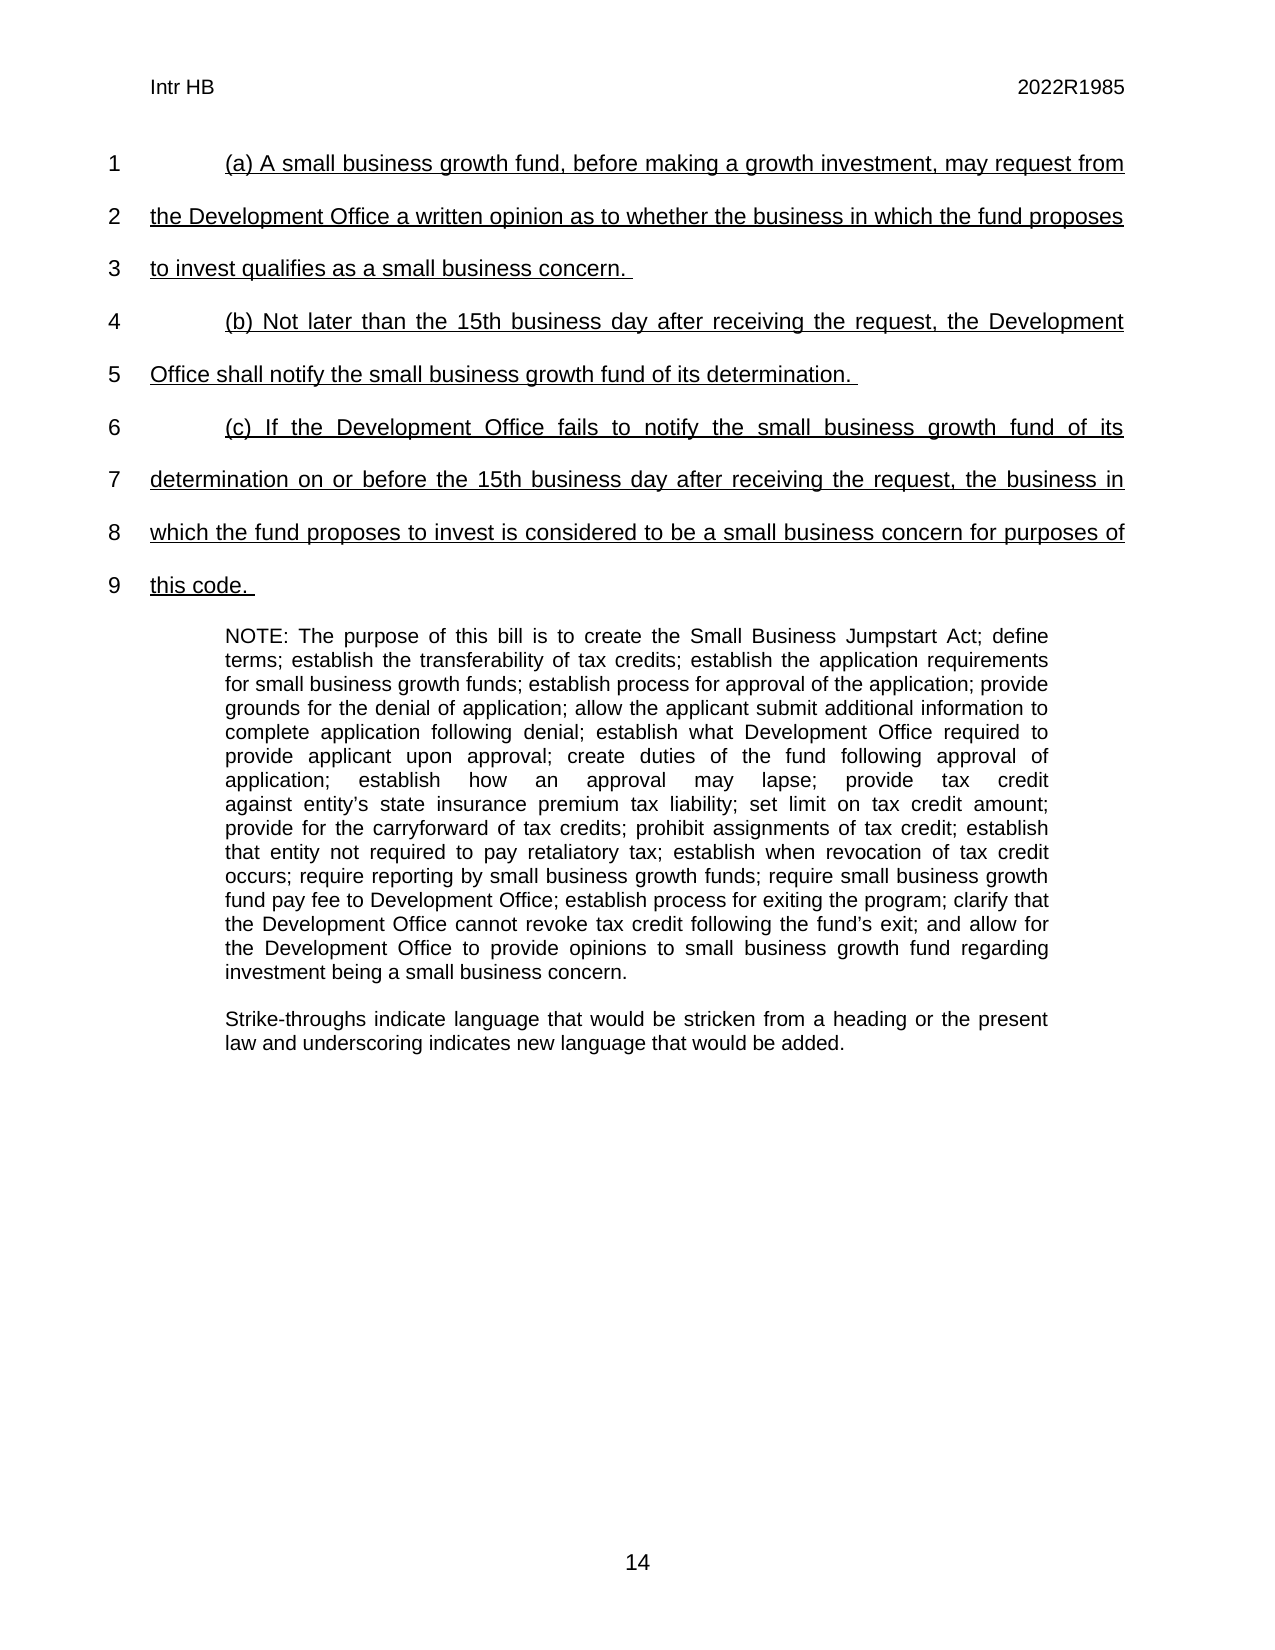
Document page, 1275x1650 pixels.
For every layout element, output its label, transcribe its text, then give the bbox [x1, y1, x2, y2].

text NOTE: The purpose of this bill is to create the Small Business Jumpstart Act; define terms; establish the transferability of tax credits; establish the application requirements for small business growth funds; establish process for approval of the application; provide grounds for the denial of application; allow the applicant submit additional information to complete application following denial; establish what Development Office required to provide applicant upon approval; create duties of the fund following approval of application; establish how an approval may lapse; provide tax credit against entity’s state insurance premium tax liability; set limit on tax credit amount; provide for the carryforward of tax credits; prohibit assignments of tax credit; establish that entity not required to pay retaliatory tax; establish when revocation of tax credit occurs; require reporting by small business growth funds; require small business growth fund pay fee to Development Office; establish process for exiting the program; clarify that the Development Office cannot revoke tax credit following the fund’s exit; and allow for the Development Office to provide opinions to small business growth fund regarding investment being a small business concern. [225, 624, 1050, 984]
text (b) Not later than the 15th business day after receiving the request, the Development Office shall notify the small business growth fund of its determination. [150, 308, 1125, 387]
text (c) If the Development Office fails to notify the small business growth fund of its determination on or before the 15th business day after receiving the request, the business in which the fund proposes to invest is considered to be a small business concern for purposes of this code. [150, 543, 1125, 598]
text Strike-throughs indicate language that would be stricken from a heading or the present law and underscoring indicates new language that would be added. [225, 1007, 1050, 1054]
text (a) A small business growth fund, before making a growth investment, may request from the Development Office a written opinion as to whether the business in which the fund proposes to invest qualifies as a small business concern. [150, 150, 1125, 282]
text (c) If the Development Office fails to notify the small business growth fund of its determination on or before the 15th business day after receiving the request, the business in which the fund proposes to invest is considered to be a small business concern for purposes of this code. [150, 413, 1125, 489]
text (c) If the Development Office fails to notify the small business growth fund of its determination on or before the 15th business day after receiving the request, the business in which the fund proposes to invest is considered to be a small business concern for purposes of this code. [150, 490, 1125, 542]
